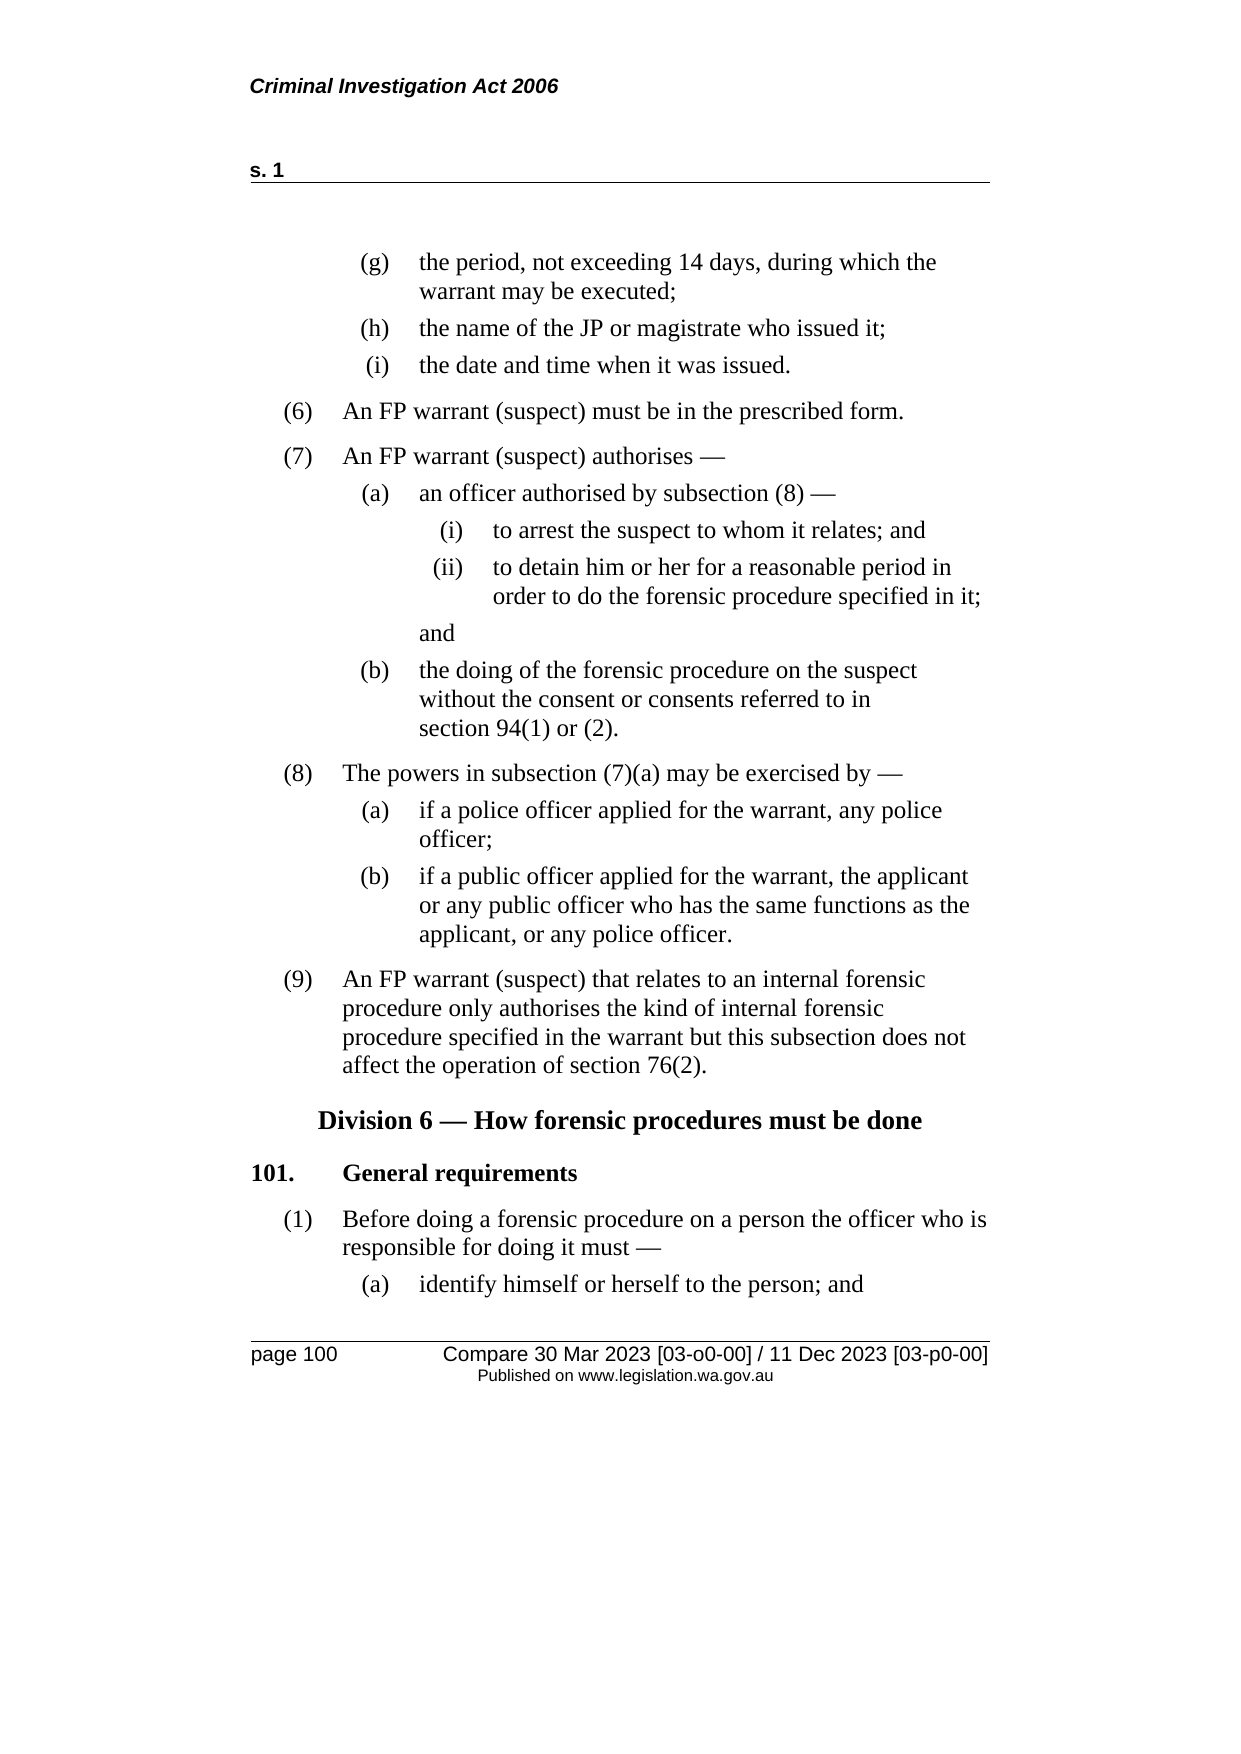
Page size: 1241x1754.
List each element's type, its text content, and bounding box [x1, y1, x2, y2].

text (6) An FP warrant (suspect) must be in the prescribed form. [251, 396, 990, 424]
subtitle 101. General requirements [251, 1158, 990, 1187]
text (i) the date and time when it was issued. [251, 350, 990, 379]
text (a) if a police officer applied for the warrant, any police officer; [251, 795, 990, 853]
text (9) An FP warrant (suspect) that relates to an internal forensic procedure only authorises the kind of internal forensic procedure specified in the warrant but this subsection does not affect the operation of section 76(2). [251, 964, 990, 1079]
text (b) the doing of the forensic procedure on the suspect without the consent or consents referred to in section 94(1) or (2). [251, 655, 990, 742]
text (i) to arrest the suspect to whom it relates; and [251, 515, 990, 544]
text (ii) to detain him or her for a reasonable period in order to do the forensic procedure specified in it; [251, 552, 990, 610]
text (8) The powers in subsection (7)(a) may be exercised by — [251, 758, 990, 787]
text (b) if a public officer applied for the warrant, the applicant or any public officer who has the same functions as the applicant, or any police officer. [251, 861, 990, 947]
text (a) identify himself or herself to the person; and [251, 1269, 990, 1298]
subtitle Division 6 — How forensic procedures must be done [251, 1104, 990, 1135]
text (g) the period, not exceeding 14 days, during which the warrant may be executed; [251, 247, 990, 305]
text (h) the name of the JP or magistrate who issued it; [251, 313, 990, 342]
text (1) Before doing a forensic procedure on a person the officer who is responsible for doing it must — [251, 1204, 990, 1261]
text and [251, 618, 990, 647]
text (7) An FP warrant (suspect) authorises — [251, 441, 990, 470]
text (a) an officer authorised by subsection (8) — [251, 478, 990, 507]
